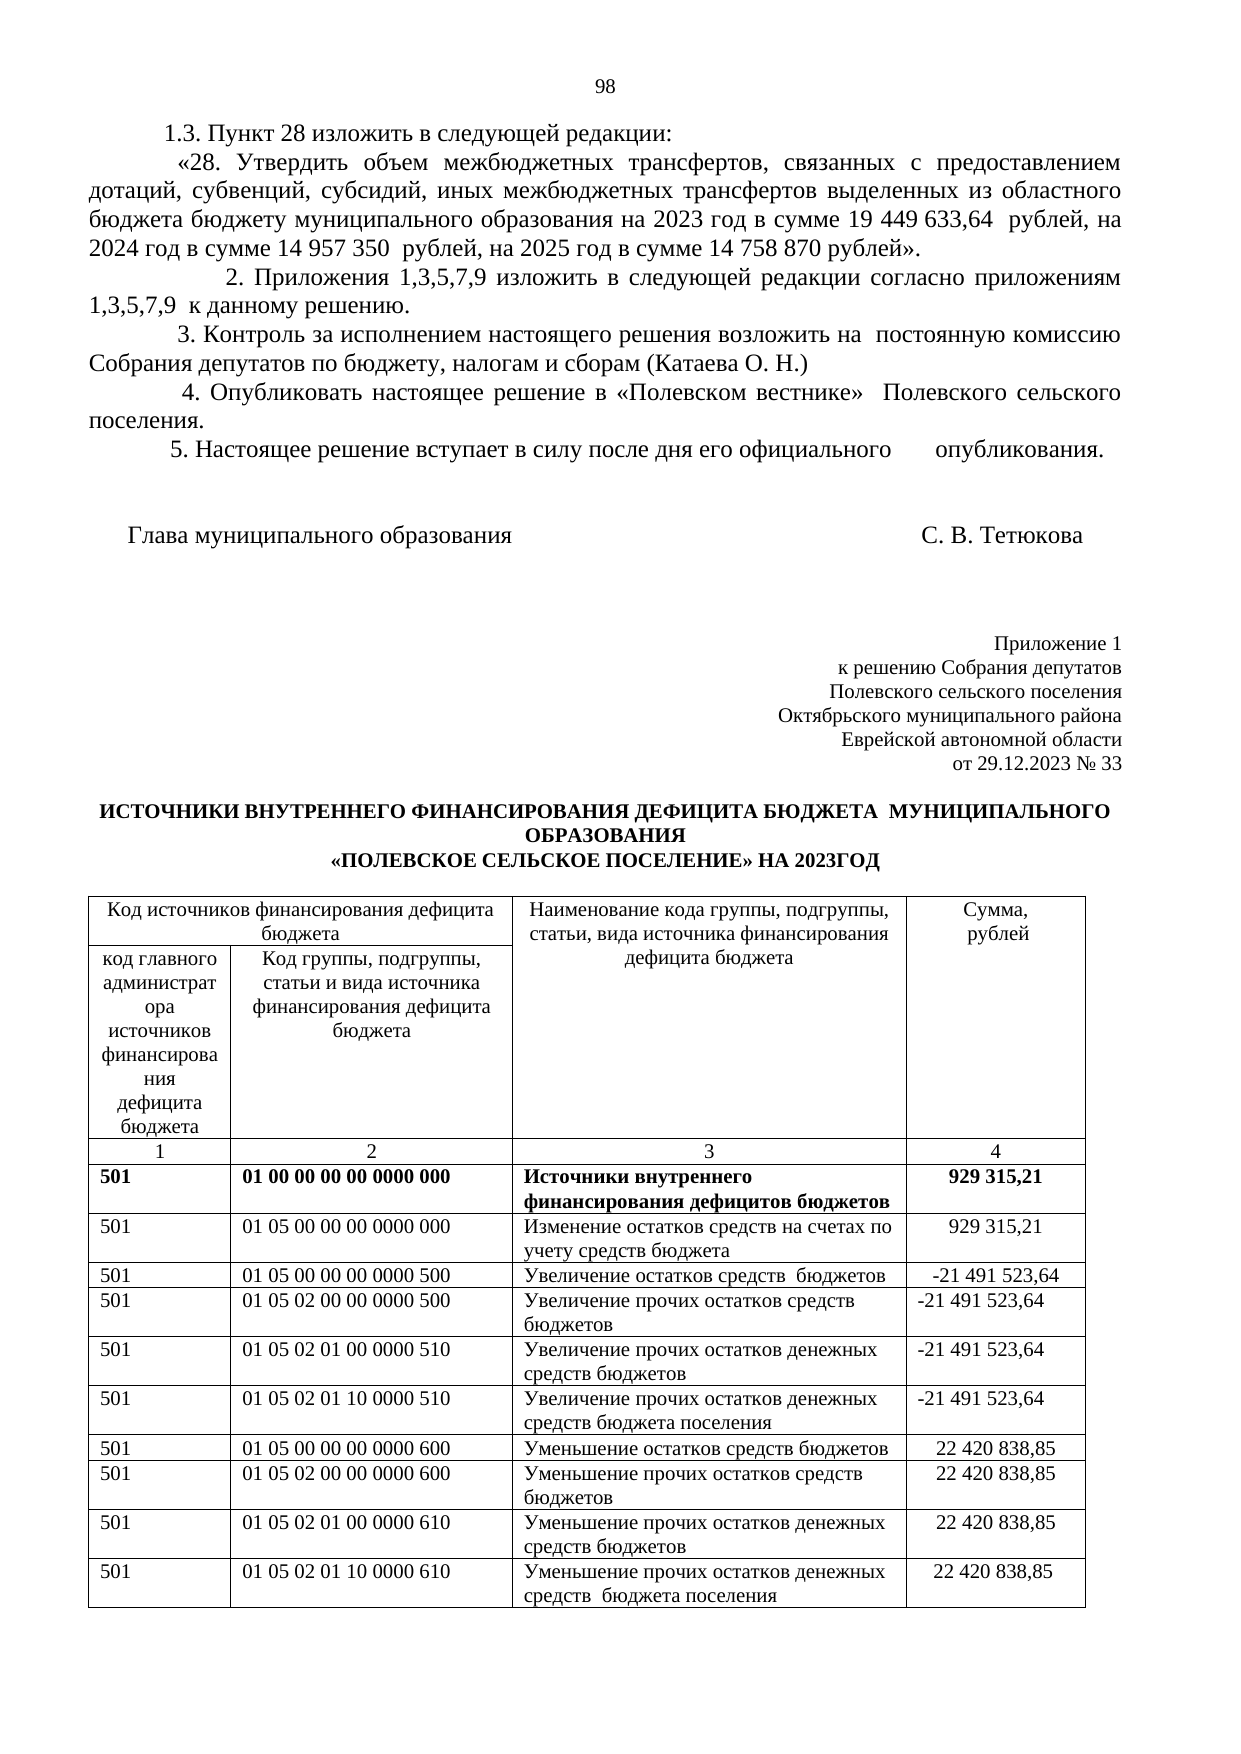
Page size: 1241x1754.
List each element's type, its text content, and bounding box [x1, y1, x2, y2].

text 2. Приложения 1,3,5,7,9 изложить в следующей редакции согласно приложениям 1,3,5,7,9 к данному решению. [88, 262, 1122, 319]
text ИСТОЧНИКИ ВНУТРЕННЕГО ФИНАНСИРОВАНИЯ ДЕФИЦИТА БЮДЖЕТА МУНИЦИПАЛЬНОГО ОБРАЗОВАНИЯ [88, 799, 1122, 847]
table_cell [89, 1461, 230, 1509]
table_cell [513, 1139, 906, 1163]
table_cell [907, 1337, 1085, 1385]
text Октябрьского муниципального района [88, 703, 1122, 727]
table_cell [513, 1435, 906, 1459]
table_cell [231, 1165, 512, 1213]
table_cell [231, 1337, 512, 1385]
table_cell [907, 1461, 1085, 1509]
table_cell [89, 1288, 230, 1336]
text Еврейской автономной области [88, 727, 1122, 751]
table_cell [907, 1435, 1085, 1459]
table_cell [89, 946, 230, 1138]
text к решению Собрания депутатов [88, 655, 1122, 679]
text «ПОЛЕВСКОЕ СЕЛЬСКОЕ ПОСЕЛЕНИЕ» НА 2023ГОД [88, 847, 1122, 872]
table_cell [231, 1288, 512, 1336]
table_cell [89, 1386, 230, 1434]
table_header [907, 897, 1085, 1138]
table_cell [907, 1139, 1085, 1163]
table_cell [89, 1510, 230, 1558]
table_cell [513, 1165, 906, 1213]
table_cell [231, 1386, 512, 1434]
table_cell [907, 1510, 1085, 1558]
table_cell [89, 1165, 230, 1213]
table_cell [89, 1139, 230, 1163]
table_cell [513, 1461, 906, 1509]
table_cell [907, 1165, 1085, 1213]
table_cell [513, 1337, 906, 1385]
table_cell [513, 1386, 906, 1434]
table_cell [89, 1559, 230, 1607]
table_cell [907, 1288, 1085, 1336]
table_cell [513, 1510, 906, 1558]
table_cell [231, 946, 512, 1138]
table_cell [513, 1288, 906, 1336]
text Приложение 1 [88, 631, 1122, 655]
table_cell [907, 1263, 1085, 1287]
text 1.3. Пункт 28 изложить в следующей редакции: [88, 118, 1122, 147]
text 3. Контроль за исполнением настоящего решения возложить на постоянную комиссию Собрания депутатов по бюджету, налогам и сборам (Катаева О. Н.) [88, 319, 1122, 377]
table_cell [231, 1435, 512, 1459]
text Глава муниципального образования С. В. Тетюкова [88, 521, 1122, 549]
text «28. Утвердить объем межбюджетных трансфертов, связанных с предоставлением дотаций, субвенций, субсидий, иных межбюджетных трансфертов выделенных из областного бюджета бюджету муниципального образования на 2023 год в сумме 19 449 633,64 рублей, на 2024 год в сумме 14 957 350 рублей, на 2025 год в сумме 14 758 870 рублей». [88, 147, 1122, 262]
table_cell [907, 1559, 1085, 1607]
text от 29.12.2023 № 33 [88, 751, 1122, 775]
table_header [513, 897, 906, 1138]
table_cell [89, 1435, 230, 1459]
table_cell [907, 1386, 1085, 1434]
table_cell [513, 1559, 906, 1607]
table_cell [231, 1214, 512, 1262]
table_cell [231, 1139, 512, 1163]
text 5. Настоящее решение вступает в силу после дня его официального опубликования. [88, 434, 1122, 463]
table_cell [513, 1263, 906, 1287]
text 4. Опубликовать настоящее решение в «Полевском вестнике» Полевского сельского поселения. [88, 377, 1122, 434]
text Полевского сельского поселения [88, 679, 1122, 703]
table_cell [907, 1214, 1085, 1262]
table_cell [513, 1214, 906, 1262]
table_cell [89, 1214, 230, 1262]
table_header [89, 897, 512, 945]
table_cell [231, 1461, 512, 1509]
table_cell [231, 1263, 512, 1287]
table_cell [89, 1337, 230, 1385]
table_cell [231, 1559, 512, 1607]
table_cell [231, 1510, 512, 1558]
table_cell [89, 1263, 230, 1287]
